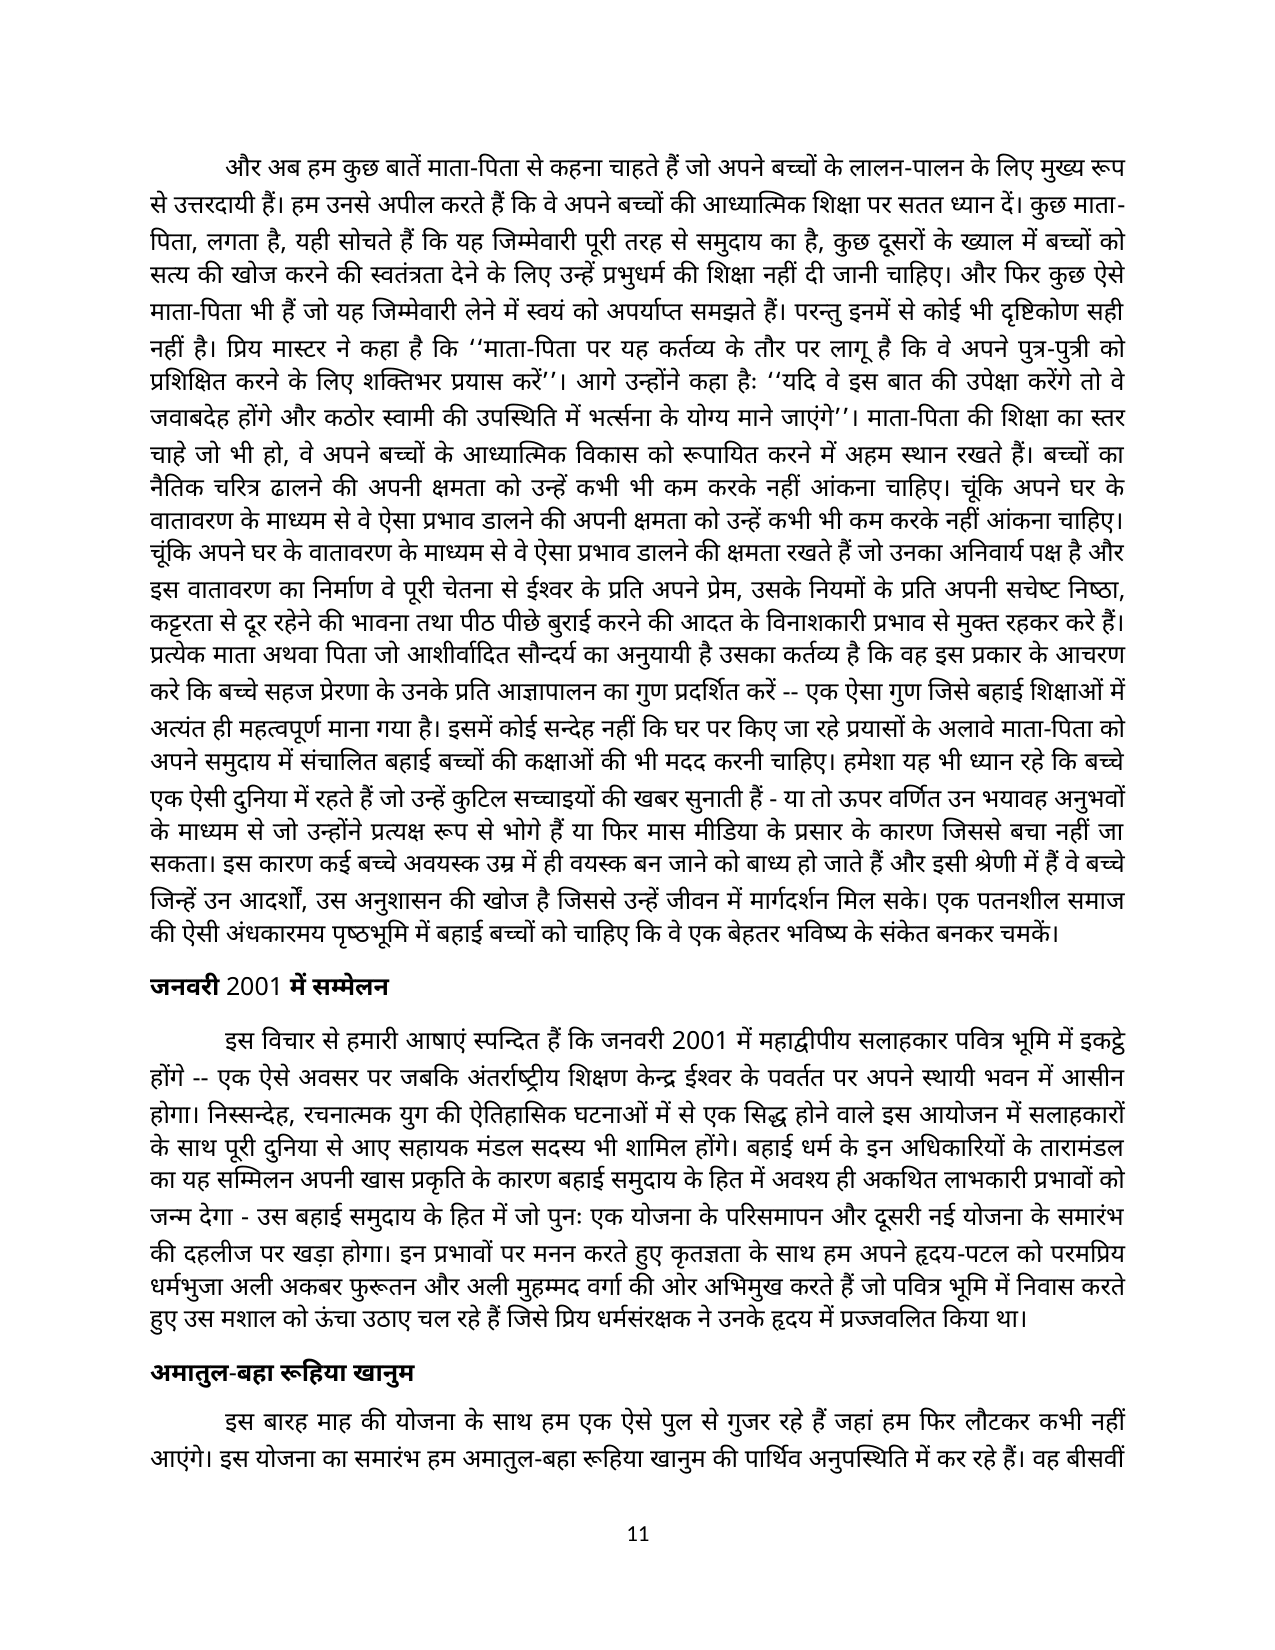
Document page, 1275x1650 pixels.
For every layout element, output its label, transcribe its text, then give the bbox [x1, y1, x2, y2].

text अमातुल-बहा रूहिया खानुम [150, 1355, 1125, 1392]
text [150, 1408, 1125, 1478]
text जनवरी 2001 में सम्मेलन [150, 969, 1125, 1006]
text और अब हम कुछ बातें माता-पिता से कहना चाहते हैं जो अपने बच्चों के लालन-पालन के लिए मुख्य रूप से उत्तरदायी हैं। हम उनसे अपील करते हैं कि वे अपने बच्चों की आध्यात्मिक शिक्षा पर सतत ध्यान दें। कुछ माता-पिता, लगता है, यही सोचते हैं कि यह जिम्मेवारी पूरी तरह से समुदाय का है, कुछ दूसरों के ख्याल में बच्चों को सत्य की खोज करने की स्वतंत्रता देने के लिए उन्हें प्रभुधर्म की शिक्षा नहीं दी जानी चाहिए। और फिर कुछ ऐसे माता-पिता भी हैं जो यह जिम्मेवारी लेने में स्वयं को अपर्याप्त समझते हैं। परन्तु इनमें से कोई भी दृष्टिकोण सही नहीं है। प्रिय मास्टर ने कहा है कि ‘‘माता-पिता पर यह कर्तव्य के तौर पर लागू है कि वे अपने पुत्र-पुत्री को प्रशिक्षित करने के लिए शक्तिभर प्रयास करें’’। आगे उन्होंने कहा हैः ‘‘यदि वे इस बात की उपेक्षा करेंगे तो वे जवाबदेह होंगे और कठोर स्वामी की उपस्थिति में भर्त्सना के योग्य माने जाएंगे’’। माता-पिता की शिक्षा का स्तर चाहे जो भी हो, वे अपने बच्चों के आध्यात्मिक विकास को रूपायित करने में अहम स्थान रखते हैं। बच्चों का नैतिक चरित्र ढालने की अपनी क्षमता को उन्हें कभी भी कम करके नहीं आंकना चाहिए। चूंकि अपने घर के वातावरण के माध्यम से वे ऐसा प्रभाव डालने की अपनी क्षमता को उन्हें कभी भी कम करके नहीं आंकना चाहिए। चूंकि अपने घर के वातावरण के माध्यम से वे ऐसा प्रभाव डालने की क्षमता रखते हैं जो उनका अनिवार्य पक्ष है और इस वातावरण का निर्माण वे पूरी चेतना से ईश्‍वर के प्रति अपने प्रेम, उसके नियमों के प्रति अपनी सचेष्‍ट निष्‍ठा, कट्टरता से दूर रहेने की भावना तथा पीठ पीछे बुराई करने की आदत के विनाशकारी प्रभाव से मुक्त रहकर करे हैं। प्रत्येक माता अथवा पिता जो आशीर्वादित सौन्दर्य का अनुयायी है उसका कर्तव्य है कि वह इस प्रकार के आचरण करे कि बच्चे सहज प्रेरणा के उनके प्रति आज्ञापालन का गुण प्रदर्शित करें -- एक ऐसा गुण जिसे बहाई शिक्षाओं में अत्यंत ही महत्वपूर्ण माना गया है। इसमें कोई सन्देह नहीं कि घर पर किए जा रहे प्रयासों के अलावे माता-पिता को अपने समुदाय में संचालित बहाई बच्चों की कक्षाओं की भी मदद करनी चाहिए। हमेशा यह भी ध्यान रहे कि बच्चे एक ऐसी दुनिया में रहते हैं जो उन्हें कुटिल सच्चाइयों की खबर सुनाती हैं - या तो ऊपर वर्णित उन भयावह अनुभवों के माध्यम से जो उन्होंने प्रत्यक्ष रूप से भोगे हैं या फिर मास मीडिया के प्रसार के कारण जिससे बचा नहीं जा सकता। इस कारण कई बच्चे अवयस्‍क उम्र में ही वयस्क बन जाने को बाध्य हो जाते हैं और इसी श्रेणी में हैं वे बच्चे जिन्हें उन आदर्शों, उस अनुशासन की खोज है जिससे उन्हें जीवन में मार्गदर्शन मिल सके। एक पतनशील समाज की ऐसी अंधकारमय पृष्‍ठभूमि में बहाई बच्चों को चाहिए कि वे एक बेहतर भविष्‍य के संकेत बनकर चमकें। [150, 150, 1125, 952]
text इस विचार से हमारी आषाएं स्पन्दित हैं कि जनवरी 2001 में महाद्वीपीय सलाहकार पवित्र भूमि में इकट्ठे होंगे -- एक ऐसे अवसर पर जबकि अंतर्राष्‍ट्रीय शिक्षण केन्द्र ईश्‍वर के पवर्तत पर अपने स्थायी भवन में आसीन होगा। निस्सन्देह, रचनात्मक युग की ऐतिहासिक घटनाओं में से एक सिद्ध होने वाले इस आयोजन में सलाहकारों के साथ पूरी दुनिया से आए सहायक मंडल सदस्य भी शामिल होंगे। बहाई धर्म के इन अधिकारियों के तारामंडल का यह सम्मिलन अपनी खास प्रकृति के कारण बहाई समुदाय के हित में अवश्‍य ही अकथित लाभकारी प्रभावों को जन्म देगा - उस बहाई समुदाय के हित में जो पुनः एक योजना के परिसमापन और दूसरी नई योजना के समारंभ की दहलीज पर खड़ा होगा। इन प्रभावों पर मनन करते हुए कृतज्ञता के साथ हम अपने हृदय-पटल को परमप्रिय धर्मभुजा अली अकबर फुरूतन और अली मुहम्मद वर्गा की ओर अभिमुख करते हैं जो पवित्र भूमि में निवास करते हुए उस मशाल को ऊंचा उठाए चल रहे हैं जिसे प्रिय धर्मसंरक्षक ने उनके हृदय में प्रज्जवलित किया था। [150, 1023, 1125, 1338]
